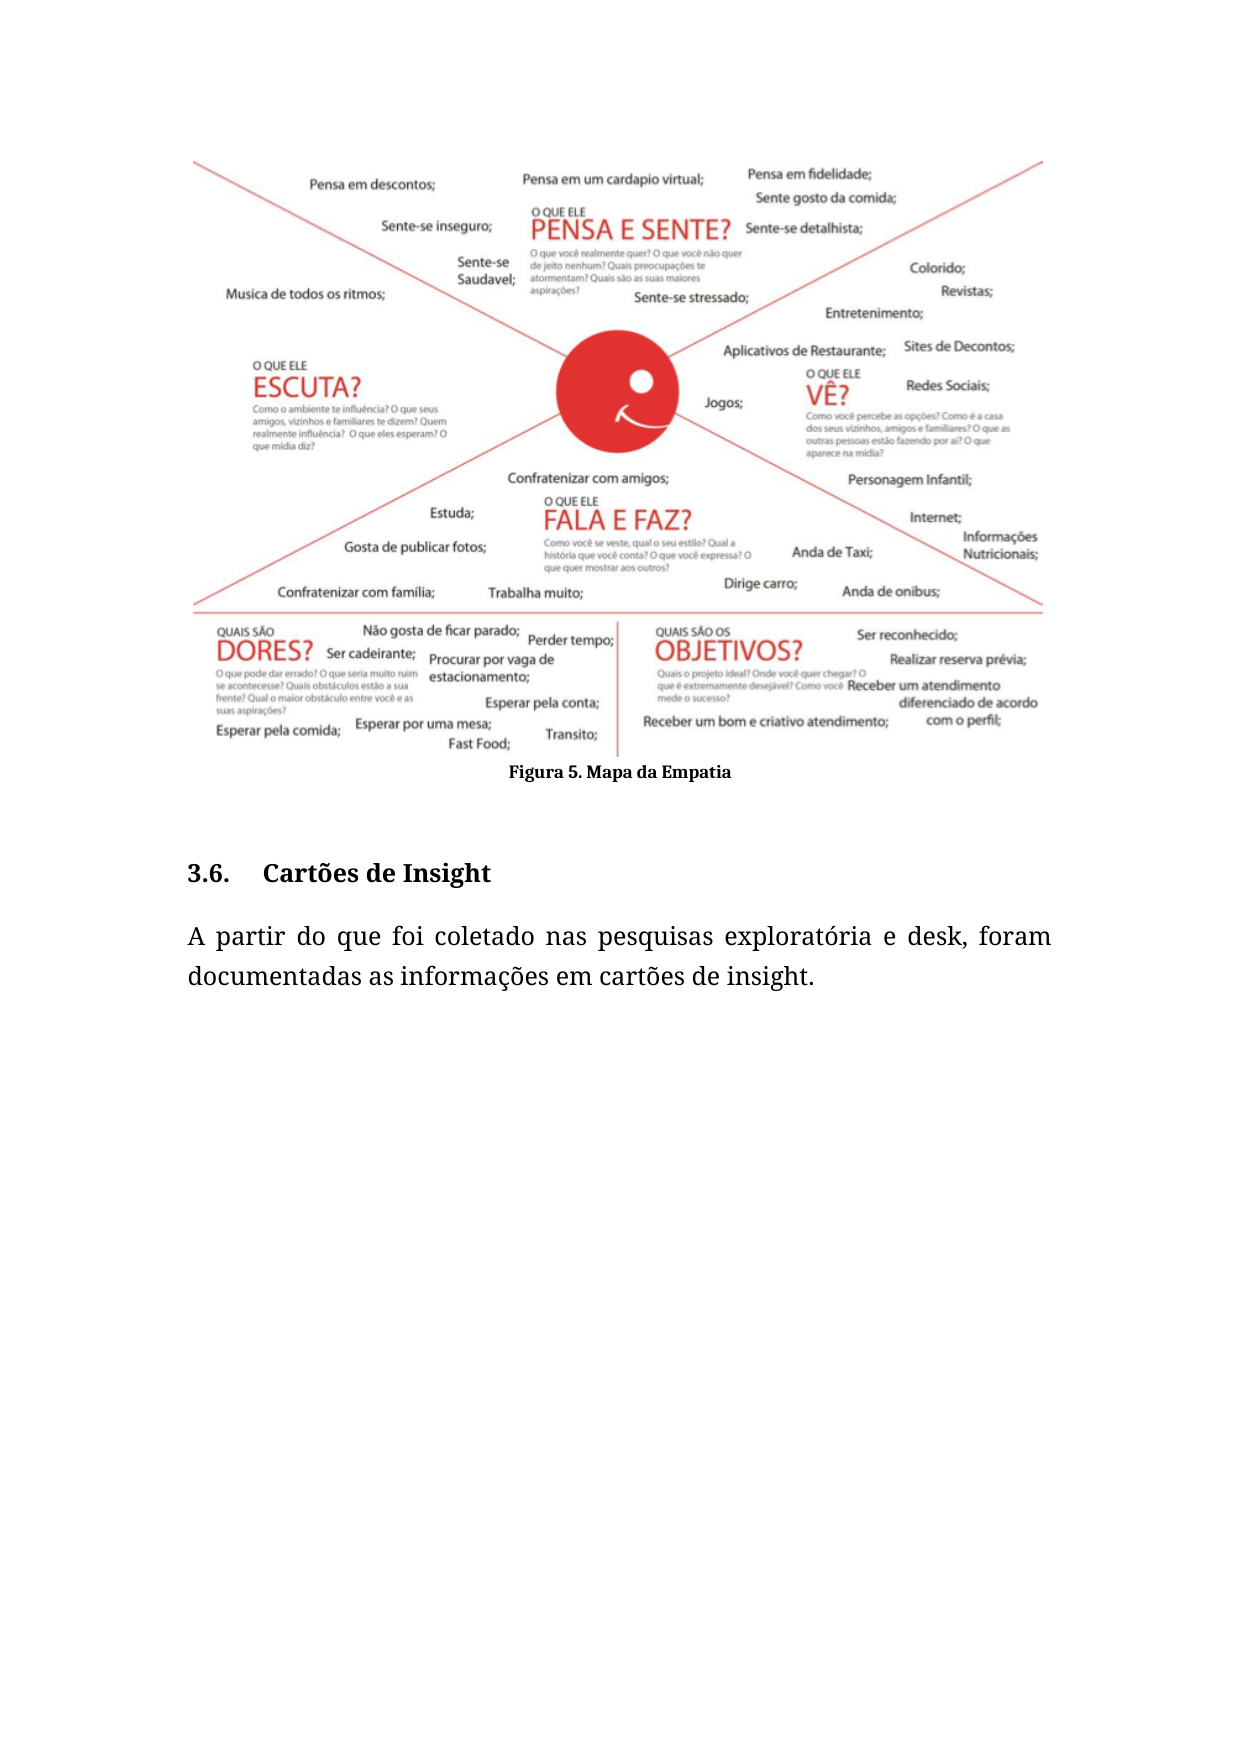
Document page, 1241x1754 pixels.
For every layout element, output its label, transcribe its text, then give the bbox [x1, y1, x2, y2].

picture [187, 150, 1053, 757]
text A partir do que foi coletado nas pesquisas exploratória e desk, foram documentadas as informações em cartões de insight. [187, 919, 1053, 992]
text Figura 5. Mapa da Empatia [187, 761, 1053, 783]
list Cartões de Insight [187, 855, 1053, 889]
